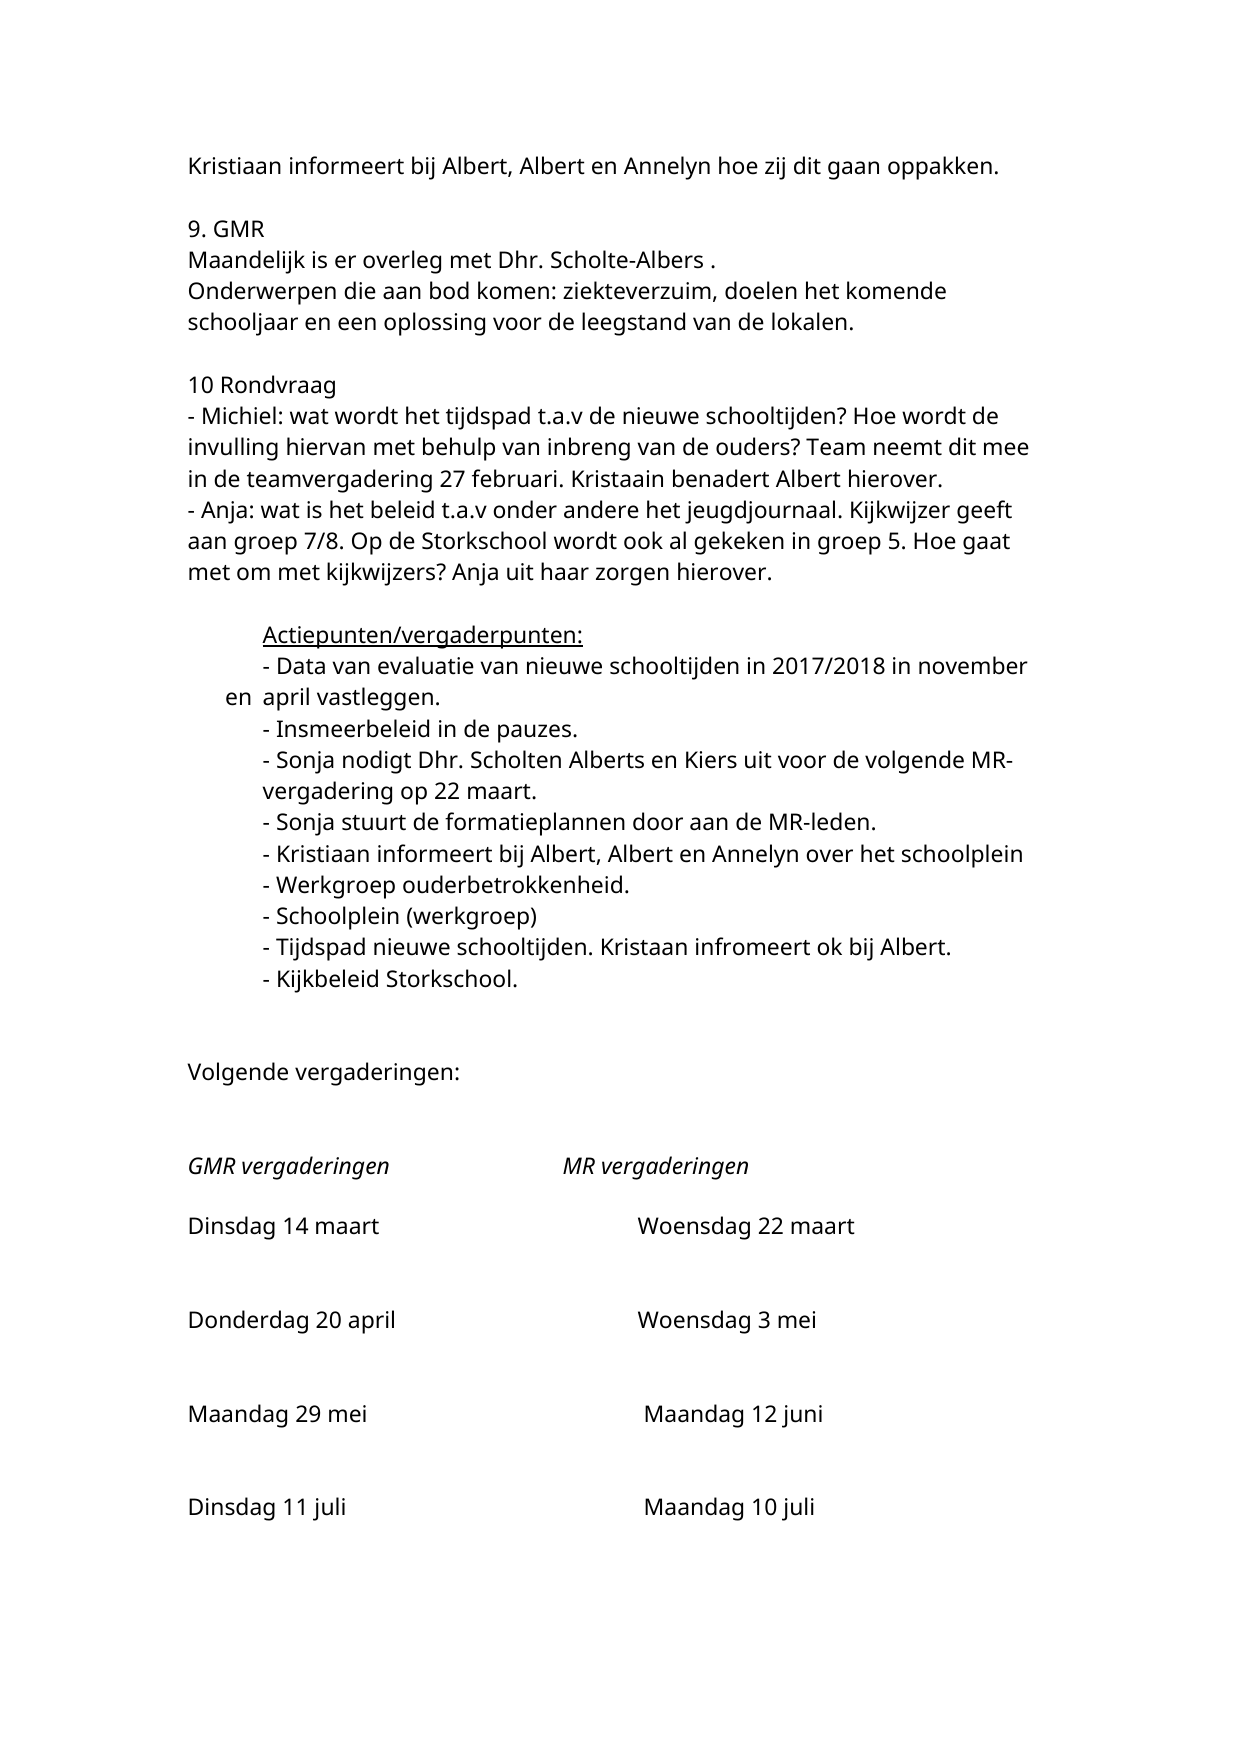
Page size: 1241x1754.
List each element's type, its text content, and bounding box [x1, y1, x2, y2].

list - Data van evaluatie van nieuwe schooltijden in 2017/2018 in november en april vastleggen. [225, 650, 1053, 712]
text Dinsdag 14 maart Woensdag 22 maart [187, 1210, 1053, 1241]
text 9. GMR [187, 212, 1053, 244]
list - Tijdspad nieuwe schooltijden. Kristaan infromeert ok bij Albert. [262, 931, 1053, 962]
text Maandelijk is er overleg met Dhr. Scholte-Albers . [187, 244, 1053, 275]
list - Insmeerbeleid in de pauzes. [225, 712, 1053, 744]
text Kristiaan informeert bij Albert, Albert en Annelyn hoe zij dit gaan oppakken. [187, 150, 1053, 181]
text GMR vergaderingen MR vergaderingen [187, 1150, 1053, 1181]
list - Sonja stuurt de formatieplannen door aan de MR-leden. [225, 806, 1053, 837]
list - Werkgroep ouderbetrokkenheid. [262, 869, 1053, 900]
list Actiepunten/vergaderpunten: [262, 619, 1053, 650]
text Onderwerpen die aan bod komen: ziekteverzuim, doelen het komende schooljaar en een oplossing voor de leegstand van de lokalen. [187, 275, 1053, 337]
text Dinsdag 11 juli Maandag 10 juli [187, 1491, 1053, 1522]
text - Anja: wat is het beleid t.a.v onder andere het jeugdjournaal. Kijkwijzer geeft aan groep 7/8. Op de Storkschool wordt ook al gekeken in groep 5. Hoe gaat met om met kijkwijzers? Anja uit haar zorgen hierover. [187, 494, 1053, 587]
text - Michiel: wat wordt het tijdspad t.a.v de nieuwe schooltijden? Hoe wordt de invulling hiervan met behulp van inbreng van de ouders? Team neemt dit mee in de teamvergadering 27 februari. Kristaain benadert Albert hierover. [187, 400, 1053, 494]
list - Kristiaan informeert bij Albert, Albert en Annelyn over het schoolplein [225, 837, 1053, 869]
list - Sonja nodigt Dhr. Scholten Alberts en Kiers uit voor de volgende MR- vergadering op 22 maart. [225, 744, 1053, 806]
list - Schoolplein (werkgroep) [262, 900, 1053, 931]
text Maandag 29 mei Maandag 12 juni [187, 1397, 1053, 1429]
text Volgende vergaderingen: [187, 1056, 1053, 1087]
text Donderdag 20 april Woensdag 3 mei [187, 1304, 1053, 1335]
list - Kijkbeleid Storkschool. [262, 962, 1053, 994]
text 10 Rondvraag [187, 369, 1053, 400]
